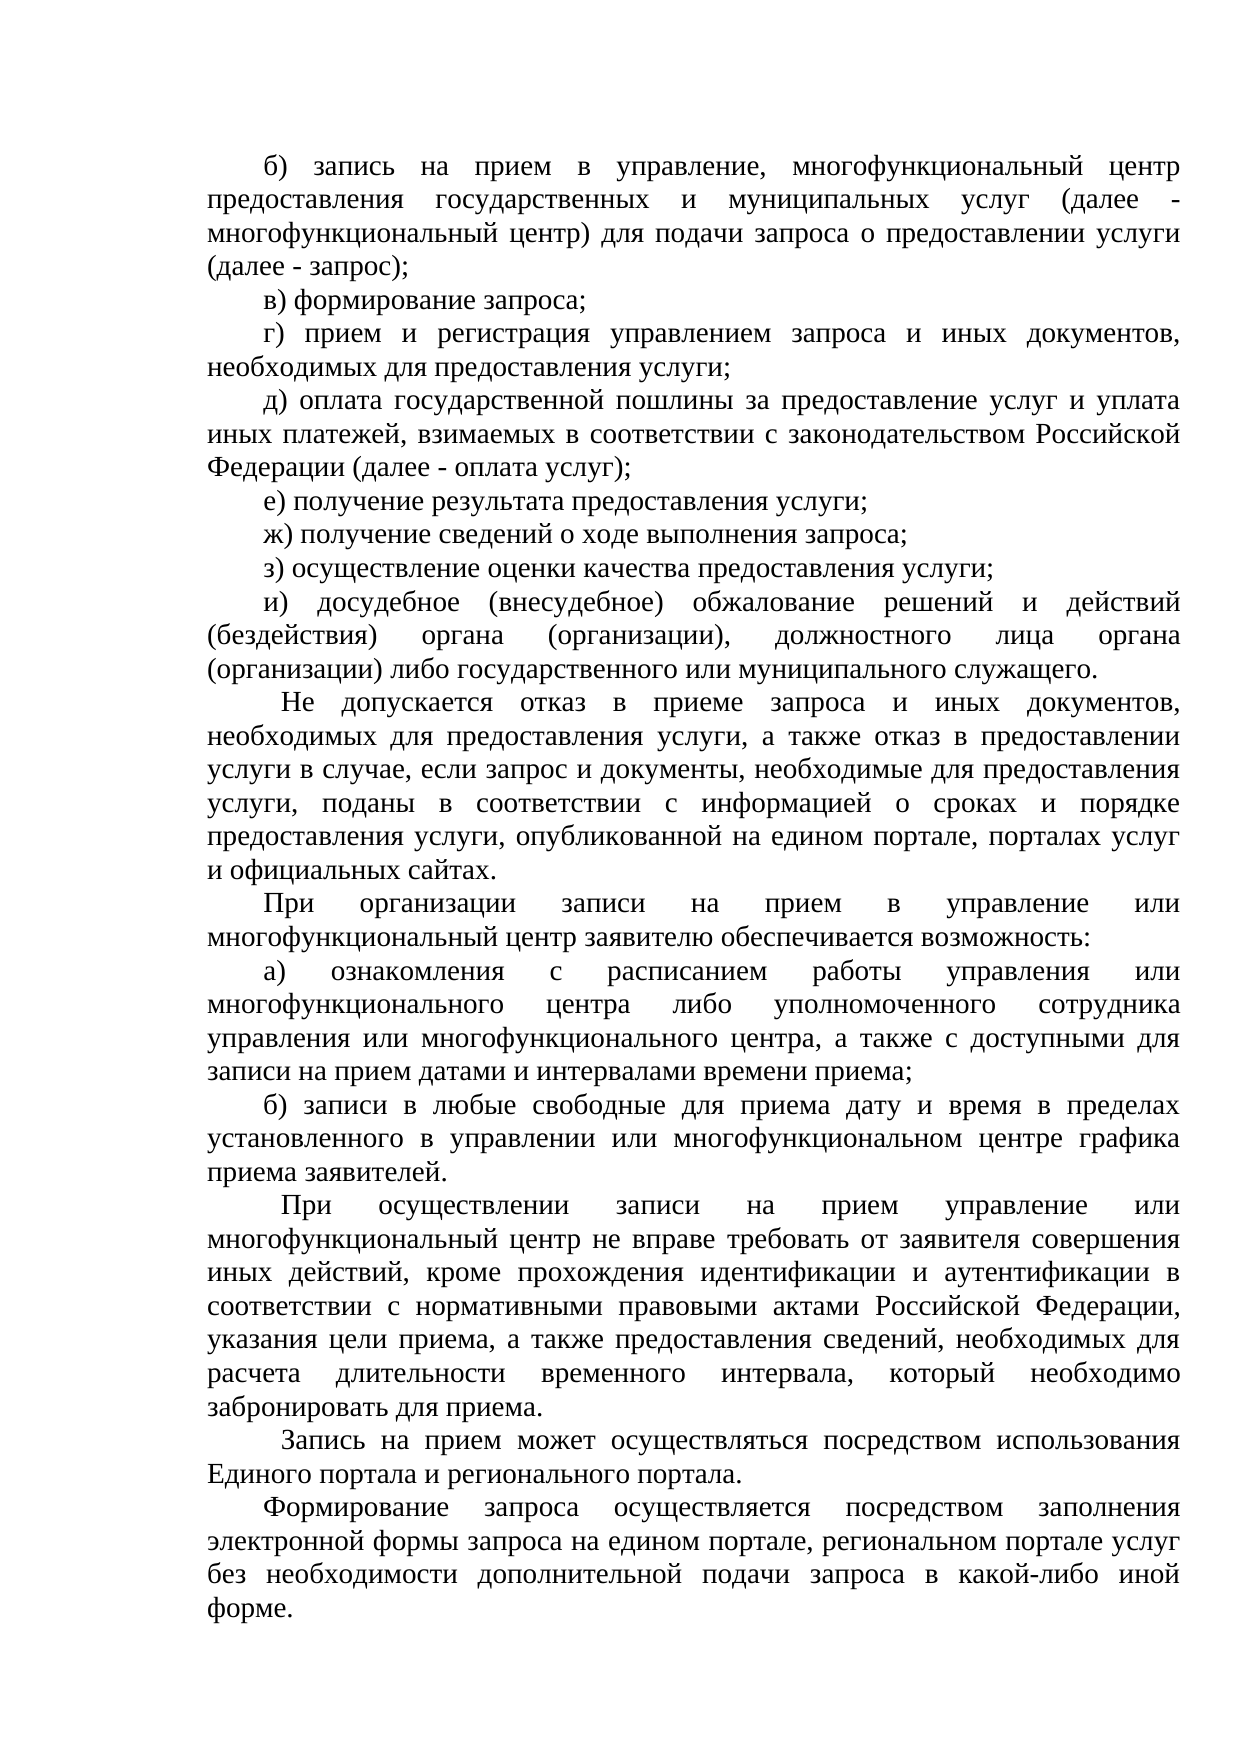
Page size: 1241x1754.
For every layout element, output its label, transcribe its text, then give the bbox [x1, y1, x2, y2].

text е) получение результата предоставления услуги; [207, 483, 1181, 517]
text и) досудебное (внесудебное) обжалование решений и действий (бездействия) органа (организации), должностного лица органа (организации) либо государственного или муниципального служащего. [207, 584, 1181, 684]
text ж) получение сведений о ходе выполнения запроса; [207, 517, 1181, 550]
text При осуществлении записи на прием управление или многофункциональный центр не вправе требовать от заявителя совершения иных действий, кроме прохождения идентификации и аутентификации в соответствии с нормативными правовыми актами Российской Федерации, указания цели приема, а также предоставления сведений, необходимых для расчета длительности временного интервала, который необходимо забронировать для приема. [207, 1187, 1181, 1422]
text Не допускается отказ в приеме запроса и иных документов, необходимых для предоставления услуги, а также отказ в предоставлении услуги в случае, если запрос и документы, необходимые для предоставления услуги, поданы в соответствии с информацией о сроках и порядке предоставления услуги, опубликованной на едином портале, порталах услуг и официальных сайтах. [207, 684, 1181, 886]
text б) запись на прием в управление, многофункциональный центр предоставления государственных и муниципальных услуг (далее - многофункциональный центр) для подачи запроса о предоставлении услуги (далее - запрос); [207, 148, 1181, 282]
text г) прием и регистрация управлением запроса и иных документов, необходимых для предоставления услуги; [207, 315, 1181, 382]
text з) осуществление оценки качества предоставления услуги; [207, 550, 1181, 584]
text а) ознакомления с расписанием работы управления или многофункционального центра либо уполномоченного сотрудника управления или многофункционального центра, а также с доступными для записи на прием датами и интервалами времени приема; [207, 953, 1181, 1087]
text Запись на прием может осуществляться посредством использования Единого портала и регионального портала. [207, 1422, 1181, 1489]
text б) записи в любые свободные для приема дату и время в пределах установленного в управлении или многофункциональном центре графика приема заявителей. [207, 1087, 1181, 1187]
text в) формирование запроса; [207, 282, 1181, 315]
text При организации записи на прием в управление или многофункциональный центр заявителю обеспечивается возможность: [207, 886, 1181, 953]
text д) оплата государственной пошлины за предоставление услуг и уплата иных платежей, взимаемых в соответствии с законодательством Российской Федерации (далее - оплата услуг); [207, 382, 1181, 483]
text Формирование запроса осуществляется посредством заполнения электронной формы запроса на едином портале, региональном портале услуг без необходимости дополнительной подачи запроса в какой-либо иной форме. [207, 1489, 1181, 1623]
